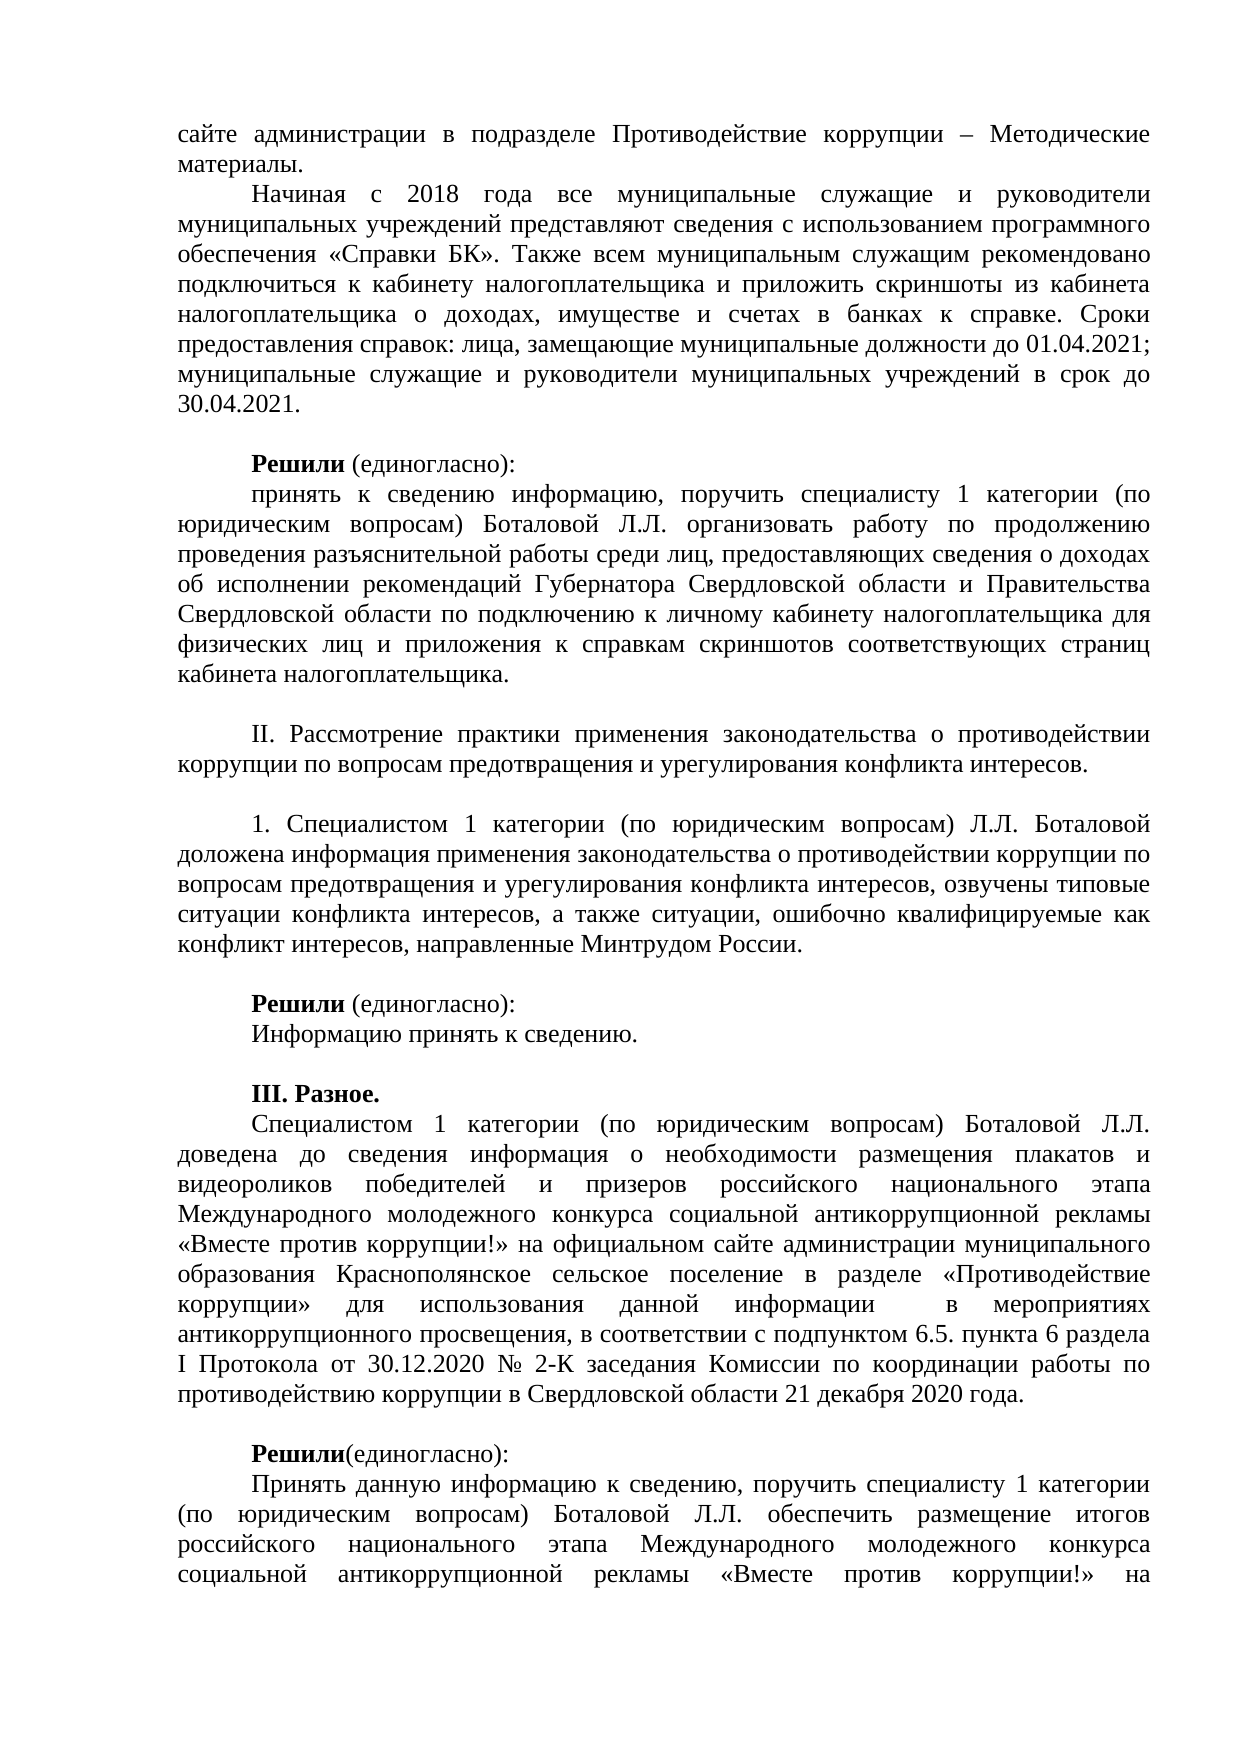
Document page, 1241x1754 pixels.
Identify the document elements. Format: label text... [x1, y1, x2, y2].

text Решили (единогласно): [177, 988, 1152, 1018]
text II. Рассмотрение практики применения законодательства о противодействии коррупции по вопросам предотвращения и урегулирования конфликта интересов. [177, 718, 1152, 778]
text Решили (единогласно): [177, 448, 1152, 478]
text III. Разное. [177, 1078, 1152, 1108]
text Решили(единогласно): [177, 1438, 1152, 1468]
text Информацию принять к сведению. [177, 1018, 1152, 1048]
text 1. Специалистом 1 категории (по юридическим вопросам) Л.Л. Боталовой доложена информация применения законодательства о противодействии коррупции по вопросам предотвращения и урегулирования конфликта интересов, озвучены типовые ситуации конфликта интересов, а также ситуации, ошибочно квалифицируемые как конфликт интересов, направленные Минтрудом России. [177, 808, 1152, 958]
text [177, 1468, 1152, 1588]
text Начиная с 2018 года все муниципальные служащие и руководители муниципальных учреждений представляют сведения с использованием программного обеспечения «Справки БК». Также всем муниципальным служащим рекомендовано подключиться к кабинету налогоплательщика и приложить скриншоты из кабинета налогоплательщика о доходах, имуществе и счетах в банках к справке. Сроки предоставления справок: лица, замещающие муниципальные должности до 01.04.2021; муниципальные служащие и руководители муниципальных учреждений в срок до 30.04.2021. [177, 178, 1152, 418]
text Специалистом 1 категории (по юридическим вопросам) Боталовой Л.Л. доведена до сведения информация о необходимости размещения плакатов и видеороликов победителей и призеров российского национального этапа Международного молодежного конкурса социальной антикоррупционной рекламы «Вместе против коррупции!» на официальном сайте администрации муниципального образования Краснополянское сельское поселение в разделе «Противодействие коррупции» для использования данной информации в мероприятиях антикоррупционного просвещения, в соответствии с подпунктом 6.5. пункта 6 раздела I Протокола от 30.12.2020 № 2-К заседания Комиссии по координации работы по противодействию коррупции в Свердловской области 21 декабря 2020 года. [177, 1108, 1152, 1408]
text принять к сведению информацию, поручить специалисту 1 категории (по юридическим вопросам) Боталовой Л.Л. организовать работу по продолжению проведения разъяснительной работы среди лиц, предоставляющих сведения о доходах об исполнении рекомендаций Губернатора Свердловской области и Правительства Свердловской области по подключению к личному кабинету налогоплательщика для физических лиц и приложения к справкам скриншотов соответствующих страниц кабинета налогоплательщика. [177, 478, 1152, 688]
